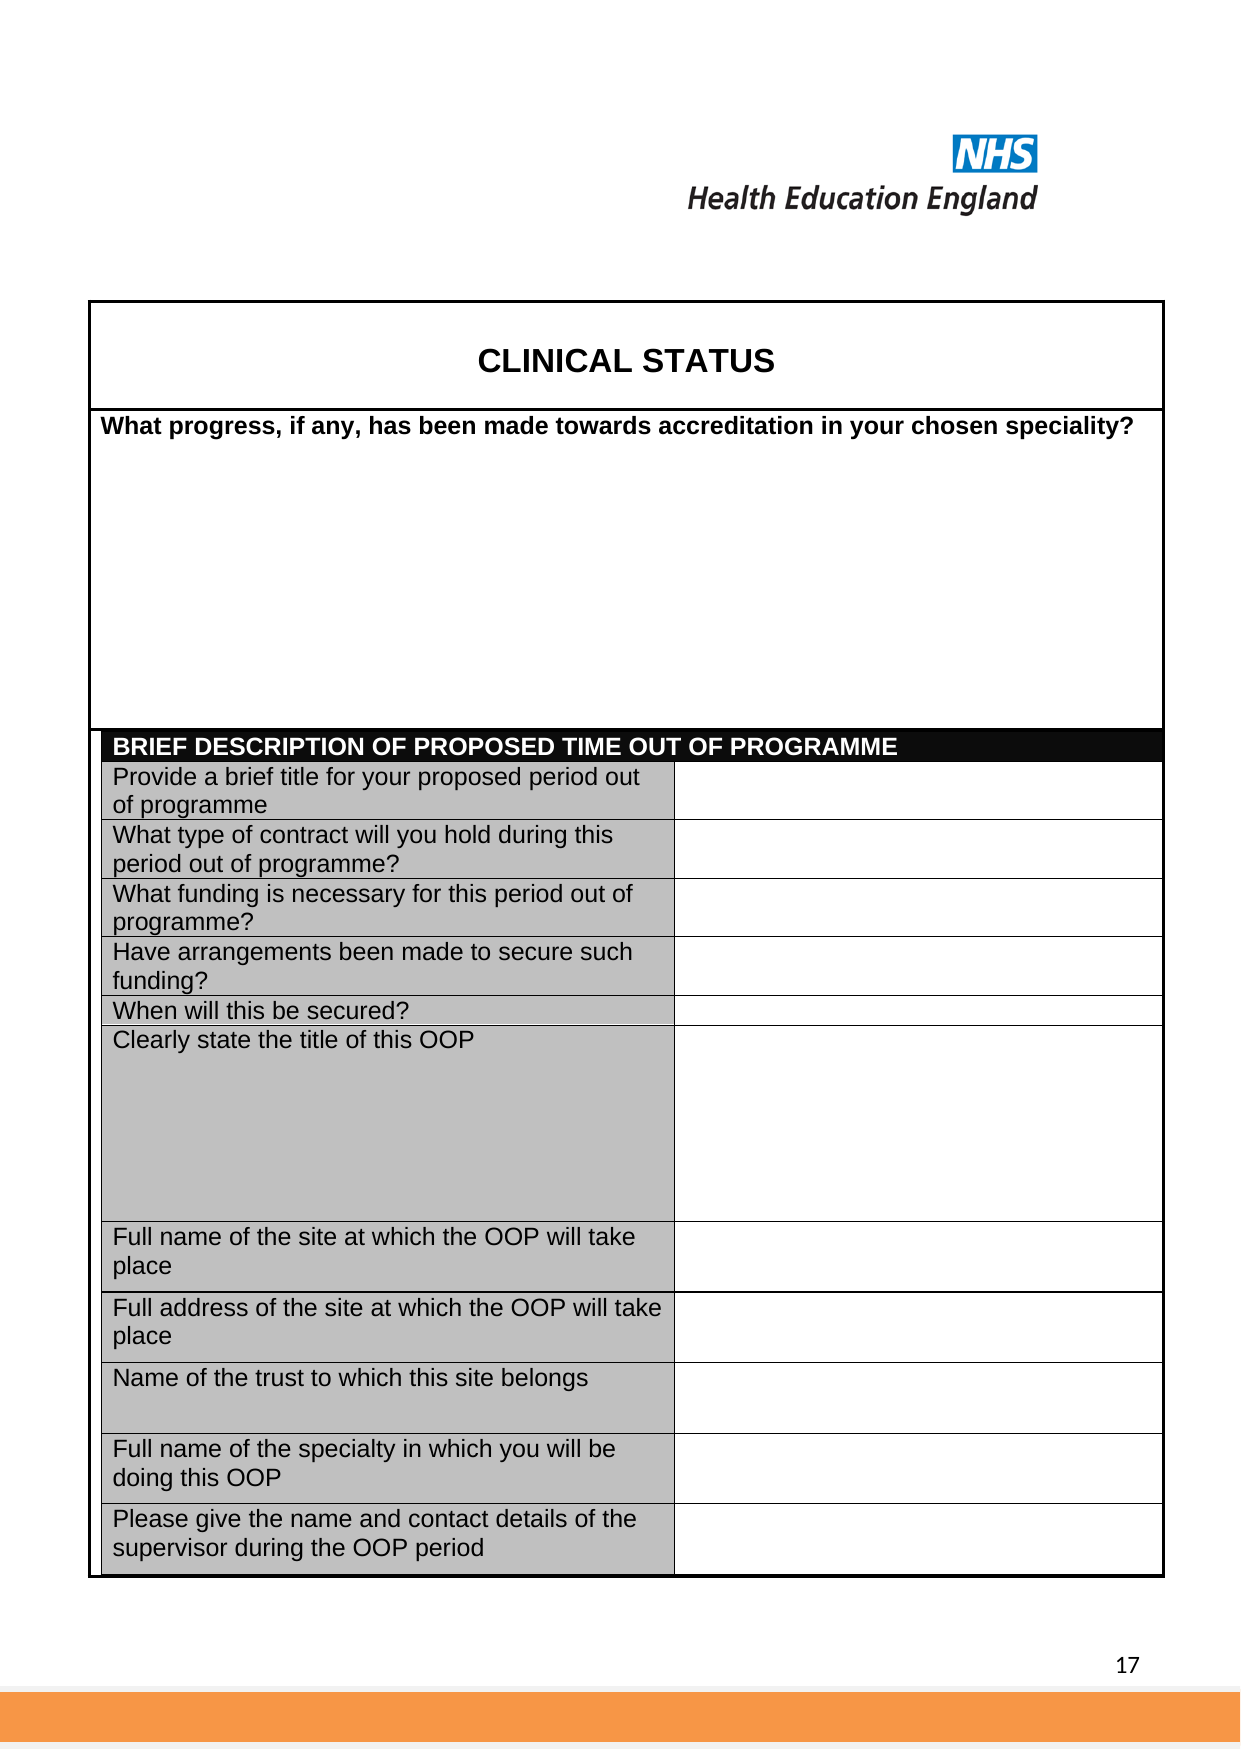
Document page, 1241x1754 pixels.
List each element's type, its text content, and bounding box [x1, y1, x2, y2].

picture [100, 81, 1083, 242]
table_cell [675, 1363, 1162, 1433]
table_cell [675, 1222, 1162, 1291]
table_cell [675, 879, 1162, 936]
table_cell [675, 937, 1162, 995]
table_cell [675, 820, 1162, 878]
table_cell [675, 996, 1162, 1025]
table_header CLINICAL STATUS [91, 303, 1162, 408]
table_cell [675, 1026, 1162, 1221]
table_cell [675, 1504, 1162, 1574]
table_cell [675, 1293, 1162, 1362]
table_cell [91, 731, 101, 1575]
table_cell [675, 1434, 1162, 1503]
table_cell What progress, if any, has been made towards accreditation in your chosen speciality? [91, 411, 1162, 728]
table_cell [675, 762, 1162, 819]
